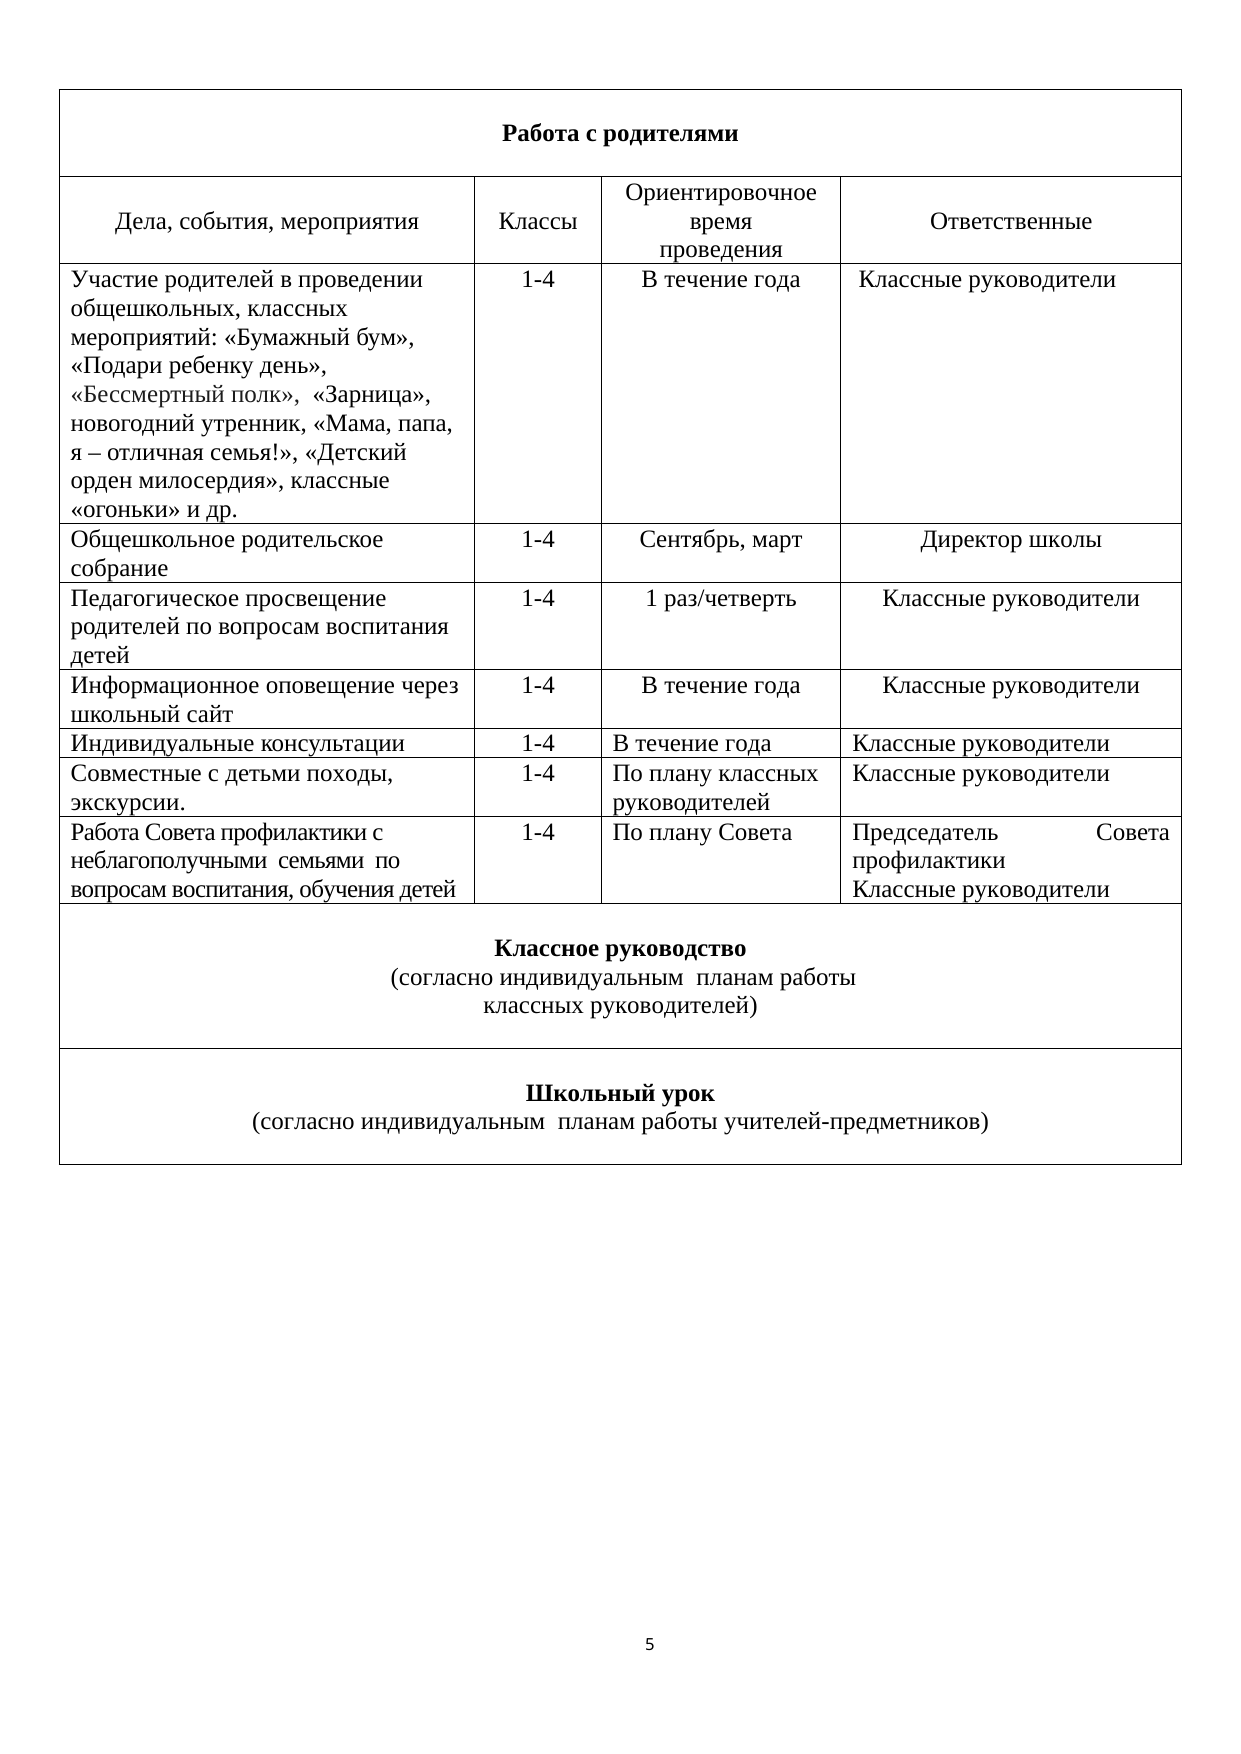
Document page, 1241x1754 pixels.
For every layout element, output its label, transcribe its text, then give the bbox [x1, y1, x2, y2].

table_cell Классные руководители [841, 264, 1181, 523]
table_cell 1-4 [475, 729, 601, 757]
table_cell В течение года [602, 264, 840, 523]
table_cell По плану классных руководителей [602, 758, 840, 816]
table_cell Дела, события, мероприятия [60, 177, 474, 263]
table_cell Классные руководители [841, 670, 1181, 727]
table_cell По плану Совета [602, 817, 840, 903]
table_cell Директор школы [841, 524, 1181, 582]
table_cell Педагогическое просвещение родителей по вопросам воспитания детей [60, 583, 474, 669]
table_cell Председатель Совета профилактики Классные руководители [841, 817, 1181, 903]
table_cell Классное руководство (согласно индивидуальным планам работы классных руководителей) [60, 904, 1181, 1048]
table_cell В течение года [602, 729, 840, 757]
table_cell 1-4 [475, 817, 601, 903]
table_cell 1-4 [475, 758, 601, 816]
table_cell Ориентировочное время проведения [602, 177, 840, 263]
table_cell Сентябрь, март [602, 524, 840, 582]
table_cell Работа Совета профилактики с неблагополучными семьями по вопросам воспитания, обучения детей [60, 817, 474, 903]
table_cell В течение года [602, 670, 840, 727]
table_cell 1-4 [475, 670, 601, 727]
table_cell Участие родителей в проведении общешкольных, классных мероприятий: «Бумажный бум», «Подари ребенку день», «Бессмертный полк», «Зарница», новогодний утренник, «Мама, папа, я – отличная семья!», «Детский орден милосердия», классные «огоньки» и др. [60, 264, 474, 523]
table_cell Работа с родителями [60, 90, 1181, 176]
table_cell 1 раз/четверть [602, 583, 840, 669]
table_cell Классные руководители [841, 729, 1181, 757]
table_cell 1-4 [475, 583, 601, 669]
table_cell Классные руководители [841, 583, 1181, 669]
table_cell Школьный урок (согласно индивидуальным планам работы учителей-предметников) [60, 1049, 1181, 1164]
table_cell Классные руководители [841, 758, 1181, 816]
table_cell Совместные с детьми походы, экскурсии. [60, 758, 474, 816]
table_cell Классы [475, 177, 601, 263]
table_cell Информационное оповещение через школьный сайт [60, 670, 474, 727]
table_cell Ответственные [841, 177, 1181, 263]
table_cell Общешкольное родительское собрание [60, 524, 474, 582]
table_cell Индивидуальные консультации [60, 729, 474, 757]
table_cell 1-4 [475, 524, 601, 582]
table_cell 1-4 [475, 264, 601, 523]
